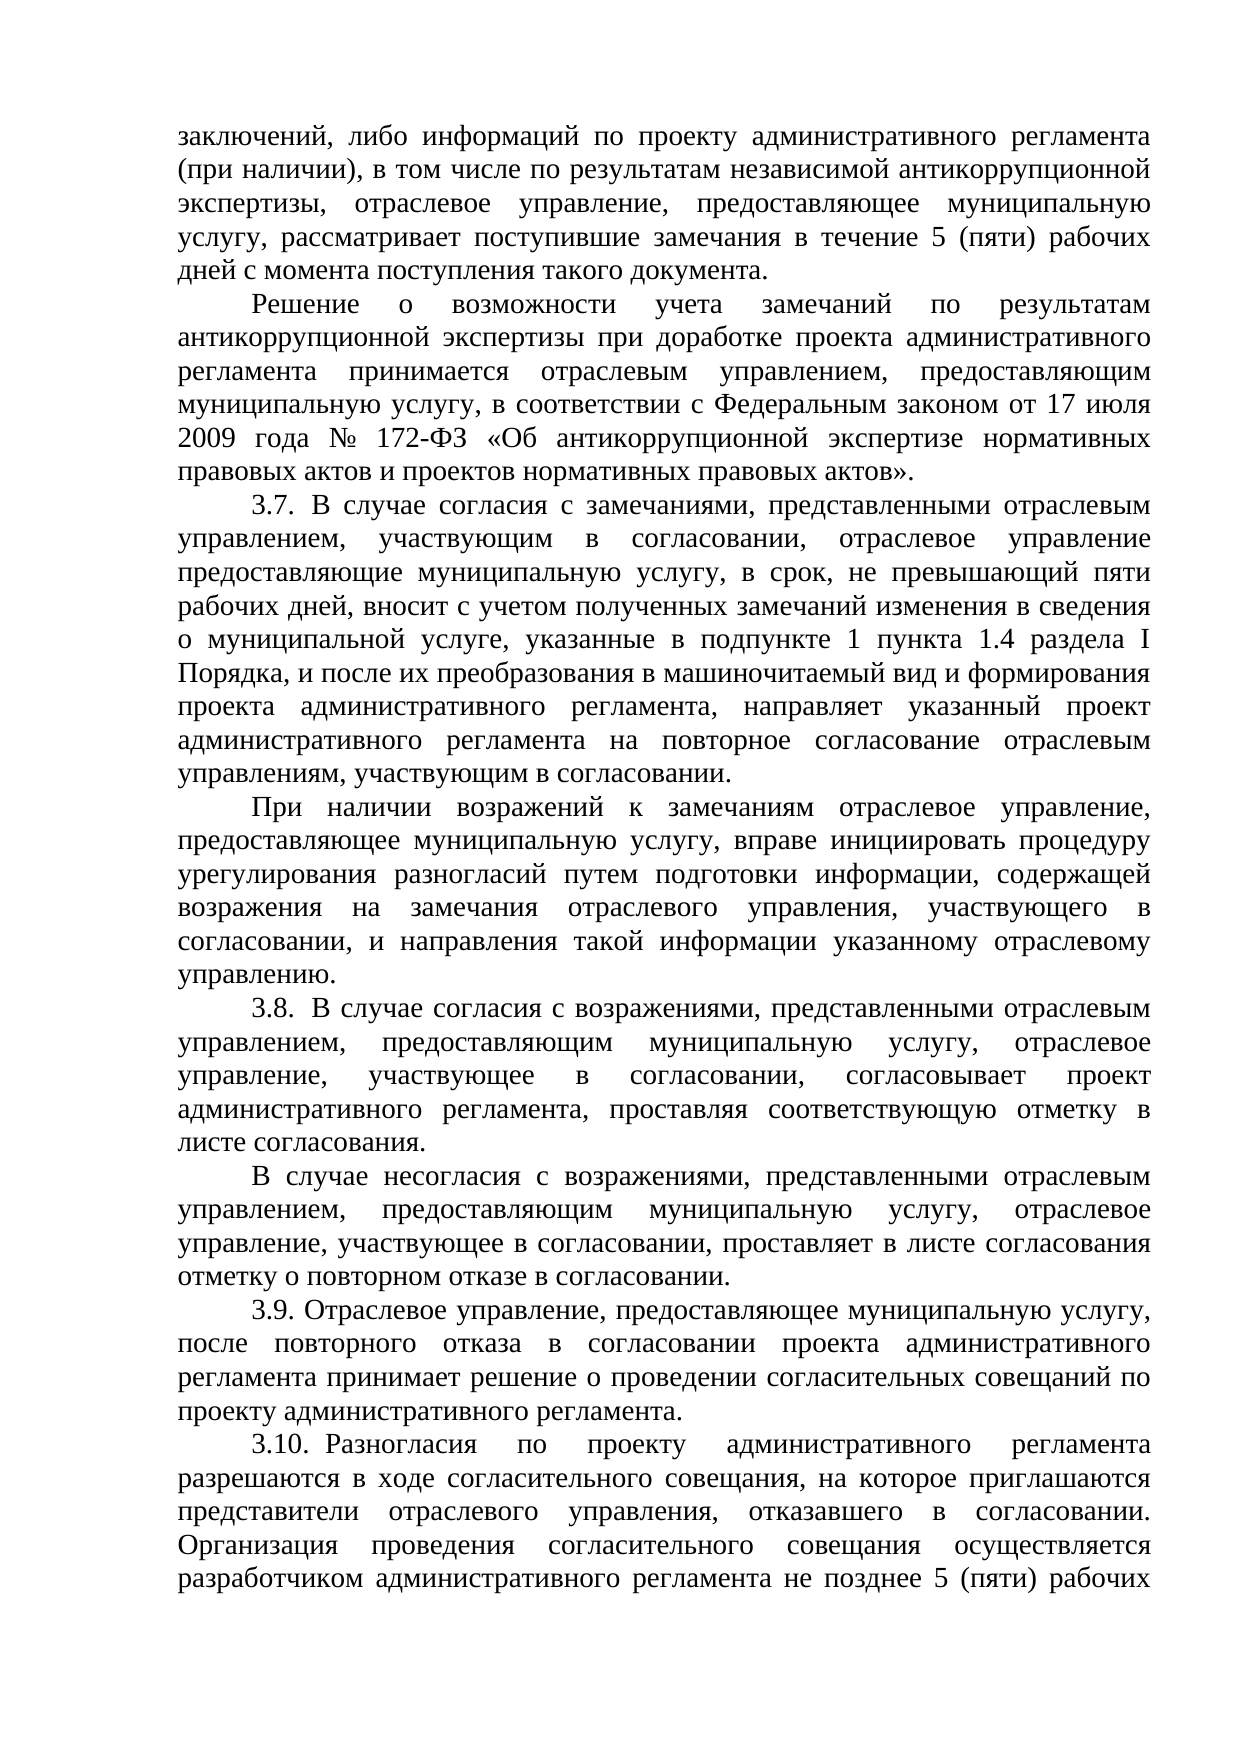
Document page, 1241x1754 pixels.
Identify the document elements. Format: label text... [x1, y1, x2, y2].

text При наличии возражений к замечаниям отраслевое управление, предоставляющее муниципальную услугу, вправе инициировать процедуру урегулирования разногласий путем подготовки информации, содержащей возражения на замечания отраслевого управления, участвующего в согласовании, и направления такой информации указанному отраслевому управлению. [177, 789, 1152, 990]
text 3.9. Отраслевое управление, предоставляющее муниципальную услугу, после повторного отказа в согласовании проекта административного регламента принимает решение о проведении согласительных совещаний по проекту административного регламента. [177, 1292, 1152, 1426]
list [177, 118, 1152, 286]
list В случае согласия с возражениями, представленными отраслевым управлением, предоставляющим муниципальную услугу, отраслевое управление, участвующее в согласовании, согласовывает проект административного регламента, проставляя соответствующую отметку в листе согласования. [177, 990, 1152, 1158]
text В случае несогласия с возражениями, представленными отраслевым управлением, предоставляющим муниципальную услугу, отраслевое управление, участвующее в согласовании, проставляет в листе согласования отметку о повторном отказе в согласовании. [177, 1158, 1152, 1292]
text Решение о возможности учета замечаний по результатам антикоррупционной экспертизы при доработке проекта административного регламента принимается отраслевым управлением, предоставляющим муниципальную услугу, в соответствии с Федеральным законом от 17 июля 2009 года № 172-ФЗ «Об антикоррупционной экспертизе нормативных правовых актов и проектов нормативных правовых актов». [177, 286, 1152, 487]
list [177, 1426, 1152, 1594]
list В случае согласия с замечаниями, представленными отраслевым управлением, участвующим в согласовании, отраслевое управление предоставляющие муниципальную услугу, в срок, не превышающий пяти рабочих дней, вносит с учетом полученных замечаний изменения в сведения о муниципальной услуге, указанные в подпункте 1 пункта 1.4 раздела I Порядка, и после их преобразования в машиночитаемый вид и формирования проекта административного регламента, направляет указанный проект административного регламента на повторное согласование отраслевым управлениям, участвующим в согласовании. [177, 487, 1152, 789]
